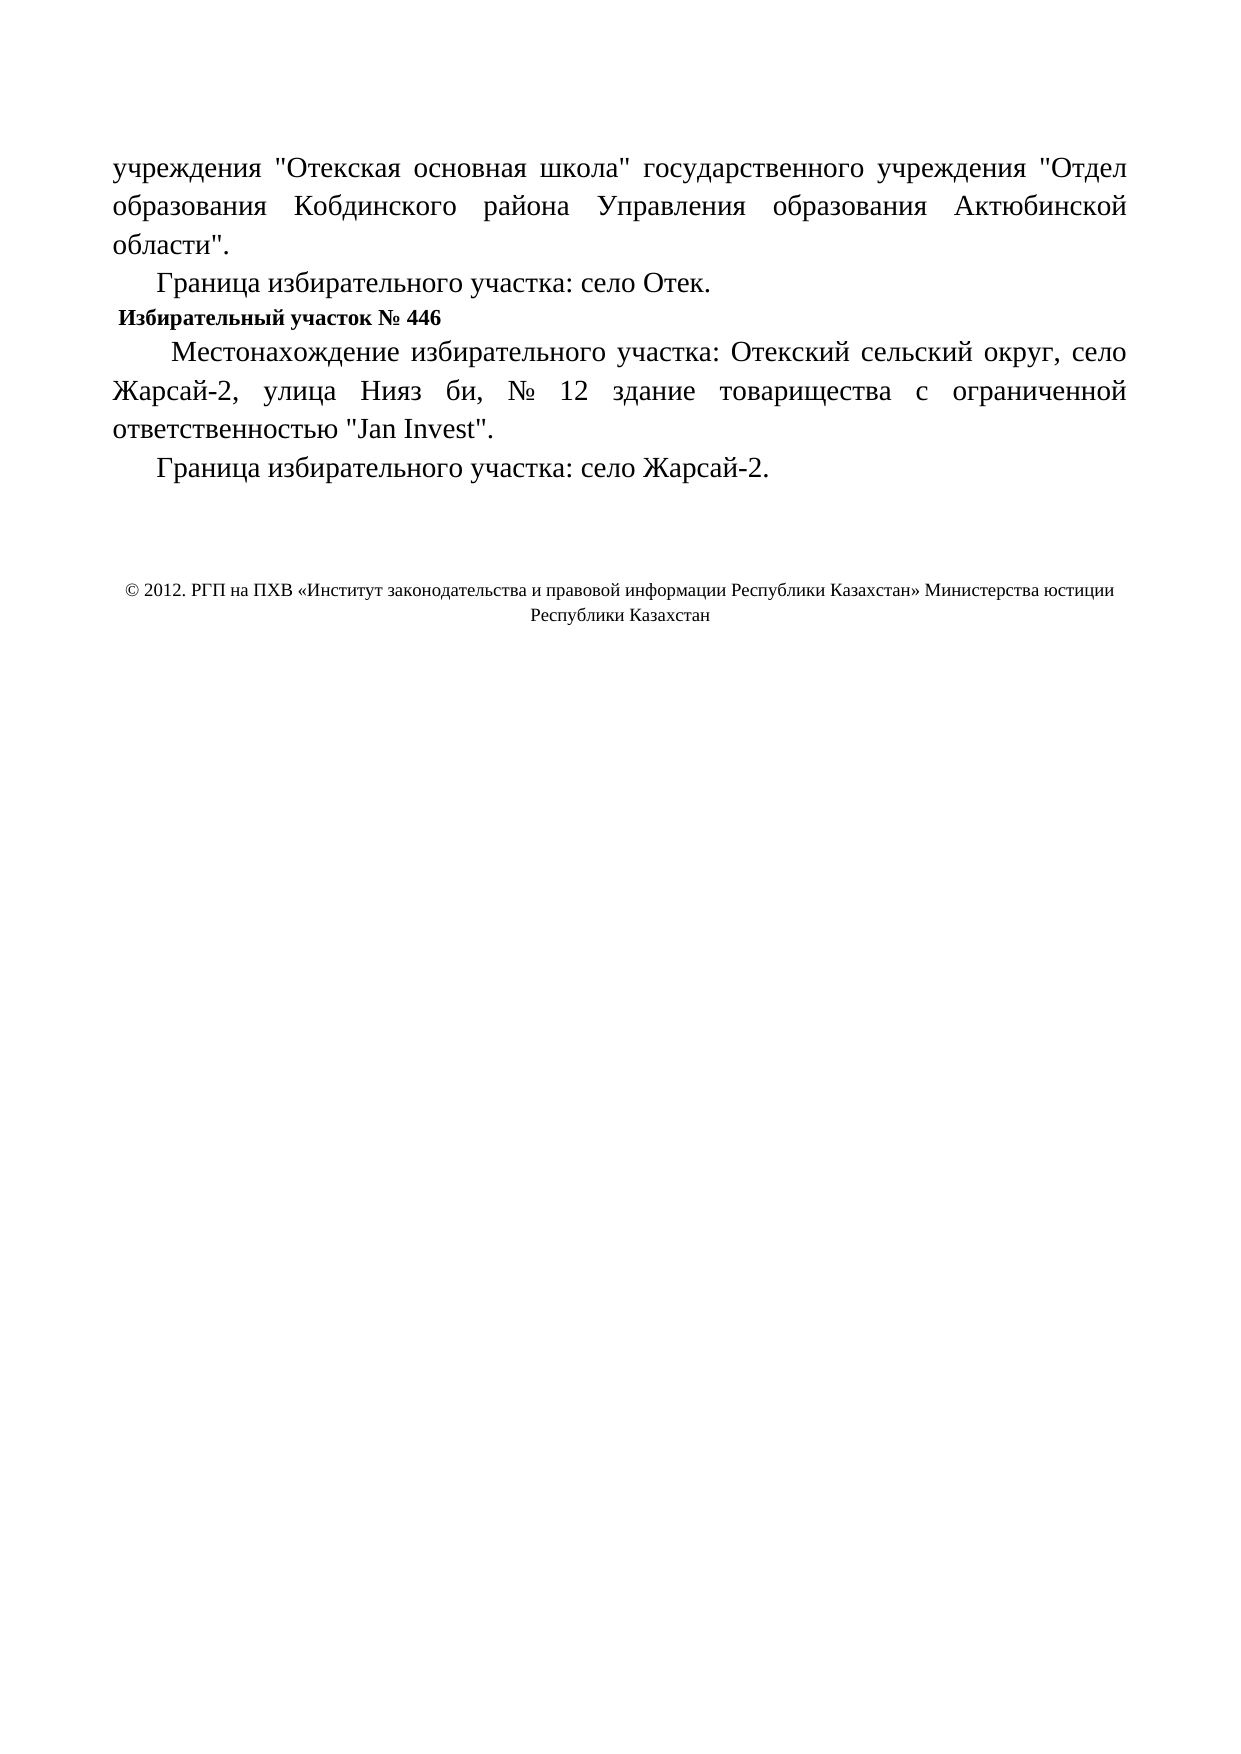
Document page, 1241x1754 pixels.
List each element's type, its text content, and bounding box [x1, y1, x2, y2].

text Местонахождение избирательного участка: Отекский сельский округ, село Жарсай-2, улица Нияз би, № 12 здание товарищества с ограниченной ответственностью "Jan Invest". [112, 334, 1128, 445]
text © 2012. РГП на ПХВ «Институт законодательства и правовой информации Республики Казахстан» Министерства юстиции Республики Казахстан [112, 579, 1128, 626]
text Граница избирательного участка: село Жарсай-2. [112, 450, 1128, 483]
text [112, 150, 1128, 261]
text Избирательный участок № 446 [112, 304, 1128, 331]
text Граница избирательного участка: село Отек. [112, 266, 1128, 299]
